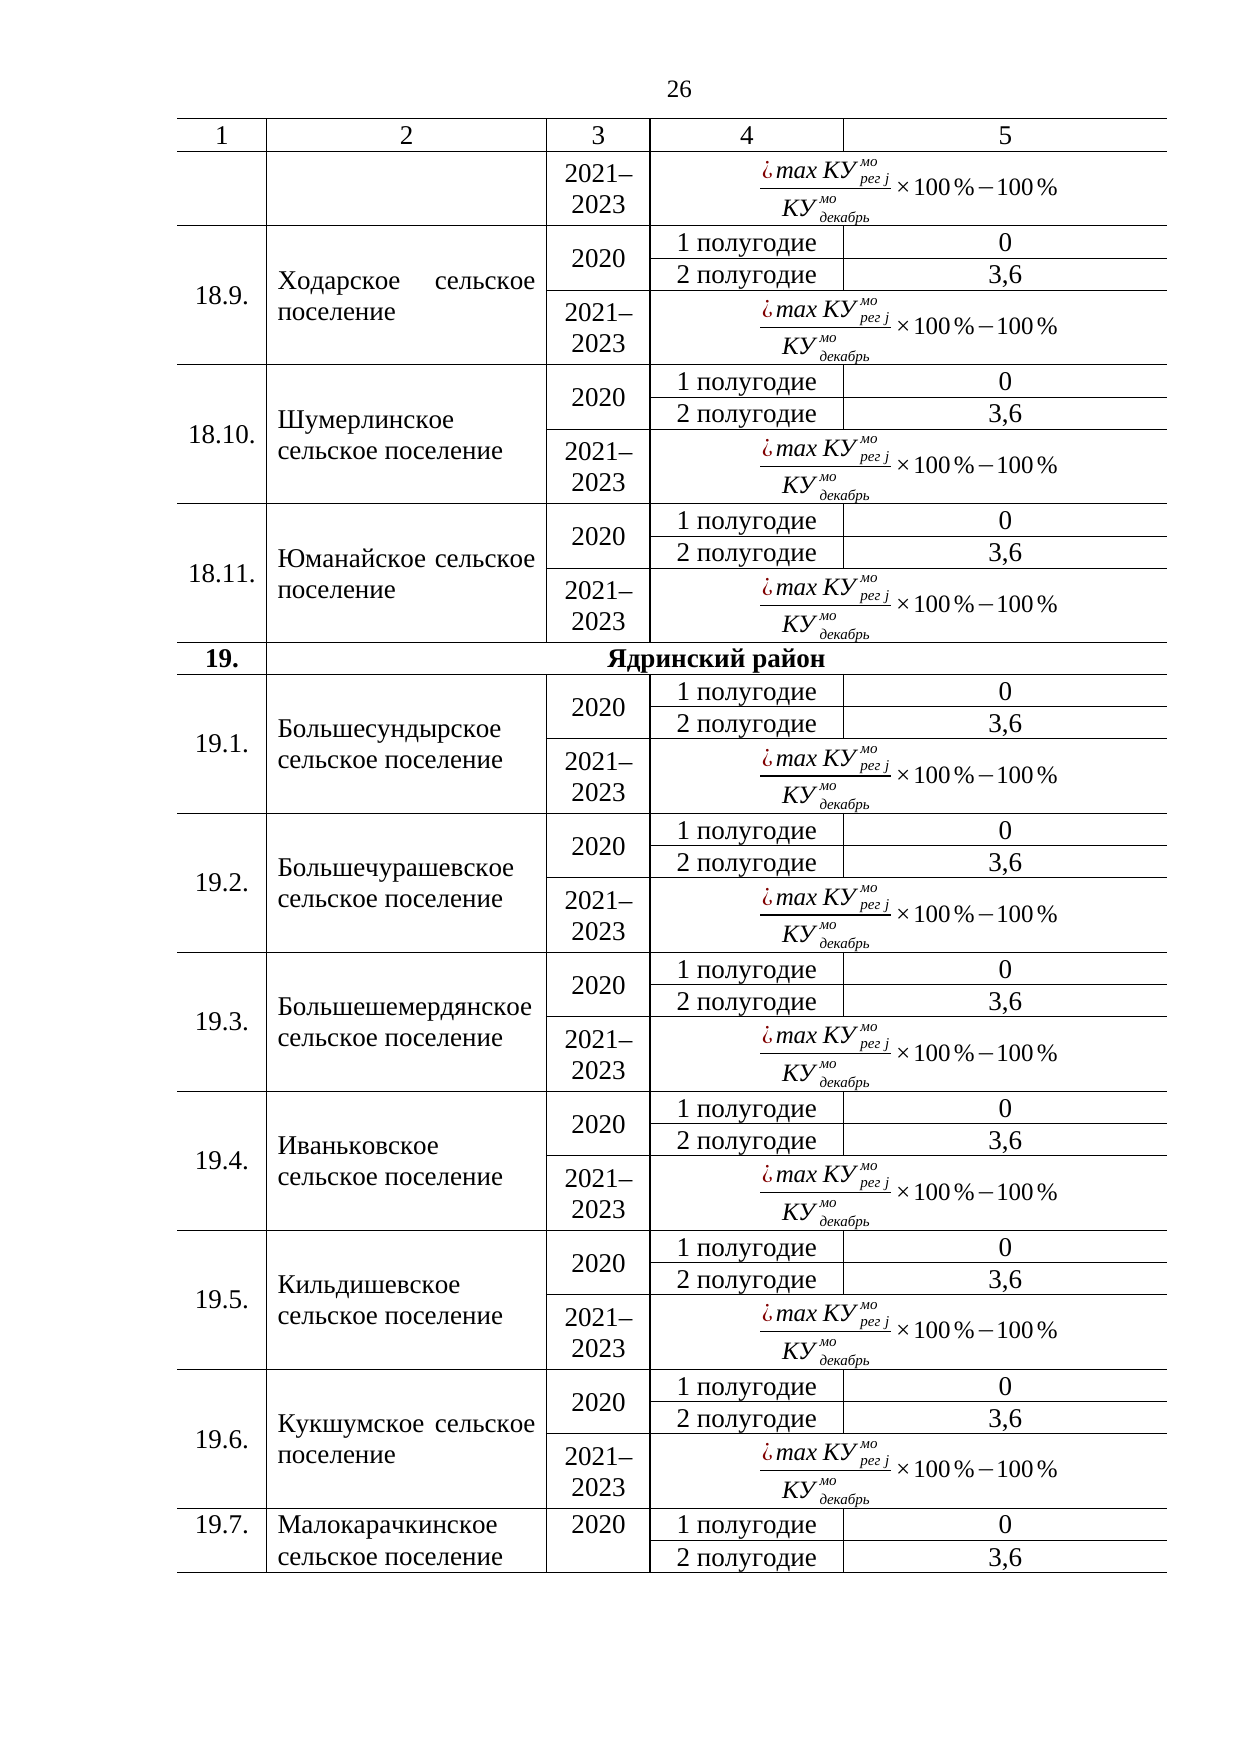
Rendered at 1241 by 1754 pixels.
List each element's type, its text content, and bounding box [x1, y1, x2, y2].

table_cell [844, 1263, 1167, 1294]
table_cell 1 полугодие [651, 675, 843, 706]
table_cell 2 полугодие [651, 537, 843, 568]
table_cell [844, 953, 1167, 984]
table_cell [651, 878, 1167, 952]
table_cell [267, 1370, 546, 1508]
table_header 5 [844, 119, 1167, 151]
table_cell 2020 [547, 226, 649, 290]
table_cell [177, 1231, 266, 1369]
table_cell 18.9. [177, 226, 266, 364]
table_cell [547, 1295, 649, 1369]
table_cell [651, 569, 1167, 642]
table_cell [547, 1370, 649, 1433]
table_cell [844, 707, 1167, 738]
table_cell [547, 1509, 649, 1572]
table_header 1 [177, 119, 266, 151]
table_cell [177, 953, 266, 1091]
table_cell 1 полугодие [651, 226, 843, 258]
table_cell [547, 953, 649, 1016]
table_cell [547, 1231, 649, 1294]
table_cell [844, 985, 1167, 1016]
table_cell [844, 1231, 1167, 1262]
table_cell 2020 [547, 675, 649, 738]
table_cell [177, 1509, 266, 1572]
table_cell [651, 152, 1167, 225]
table_cell 18.10. [177, 365, 266, 503]
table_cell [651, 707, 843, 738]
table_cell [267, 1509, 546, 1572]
table_cell Ядринский район [267, 643, 1167, 674]
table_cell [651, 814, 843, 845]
table_cell 19.1. [177, 675, 266, 813]
table_cell [651, 291, 1167, 364]
table_cell 2021–2023 [547, 152, 649, 225]
table_cell 2021–2023 [547, 569, 649, 642]
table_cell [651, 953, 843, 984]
table_cell 2 полугодие [651, 398, 843, 429]
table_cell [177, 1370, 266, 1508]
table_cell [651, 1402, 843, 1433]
table_cell 0 [844, 675, 1167, 706]
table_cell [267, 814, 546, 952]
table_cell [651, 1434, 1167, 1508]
table_cell 3,6 [844, 259, 1167, 290]
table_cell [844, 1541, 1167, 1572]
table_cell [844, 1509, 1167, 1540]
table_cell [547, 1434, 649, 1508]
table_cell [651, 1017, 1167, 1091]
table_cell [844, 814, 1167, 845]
table_cell 0 [844, 226, 1167, 258]
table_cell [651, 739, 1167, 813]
table_cell Большесундырское сельское поселение [267, 675, 546, 813]
table_cell 19. [177, 643, 266, 674]
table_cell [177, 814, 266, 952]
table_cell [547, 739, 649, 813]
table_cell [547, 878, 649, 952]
table_cell 2020 [547, 365, 649, 429]
table_cell 18.11. [177, 504, 266, 642]
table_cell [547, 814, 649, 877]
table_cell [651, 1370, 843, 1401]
table_cell 0 [844, 504, 1167, 536]
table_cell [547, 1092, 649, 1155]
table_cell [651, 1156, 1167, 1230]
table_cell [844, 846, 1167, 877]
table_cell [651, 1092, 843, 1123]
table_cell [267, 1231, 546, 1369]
table_cell [651, 430, 1167, 503]
table_cell Шумерлинское сельское поселение [267, 365, 546, 503]
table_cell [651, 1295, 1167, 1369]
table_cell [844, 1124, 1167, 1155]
table_header 4 [651, 119, 843, 151]
table_cell 3,6 [844, 537, 1167, 568]
table_header 2 [267, 119, 546, 151]
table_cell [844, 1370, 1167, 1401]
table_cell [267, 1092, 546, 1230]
table_cell 2021–2023 [547, 430, 649, 503]
table_cell Ходарское сельское поселение [267, 226, 546, 364]
table_cell 3,6 [844, 398, 1167, 429]
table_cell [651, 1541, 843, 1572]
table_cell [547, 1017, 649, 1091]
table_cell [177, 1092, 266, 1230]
table_cell Юманайское сельское поселение [267, 504, 546, 642]
table_header 3 [547, 119, 649, 151]
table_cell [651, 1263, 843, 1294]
table_cell 2 полугодие [651, 259, 843, 290]
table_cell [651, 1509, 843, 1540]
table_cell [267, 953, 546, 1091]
table_cell 2020 [547, 504, 649, 568]
table_cell 1 полугодие [651, 504, 843, 536]
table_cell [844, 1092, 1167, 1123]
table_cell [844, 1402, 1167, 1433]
table_cell 1 полугодие [651, 365, 843, 397]
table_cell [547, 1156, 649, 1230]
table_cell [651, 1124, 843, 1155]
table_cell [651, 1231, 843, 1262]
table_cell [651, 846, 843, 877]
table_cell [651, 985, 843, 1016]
table_cell 2021–2023 [547, 291, 649, 364]
table_cell 0 [844, 365, 1167, 397]
